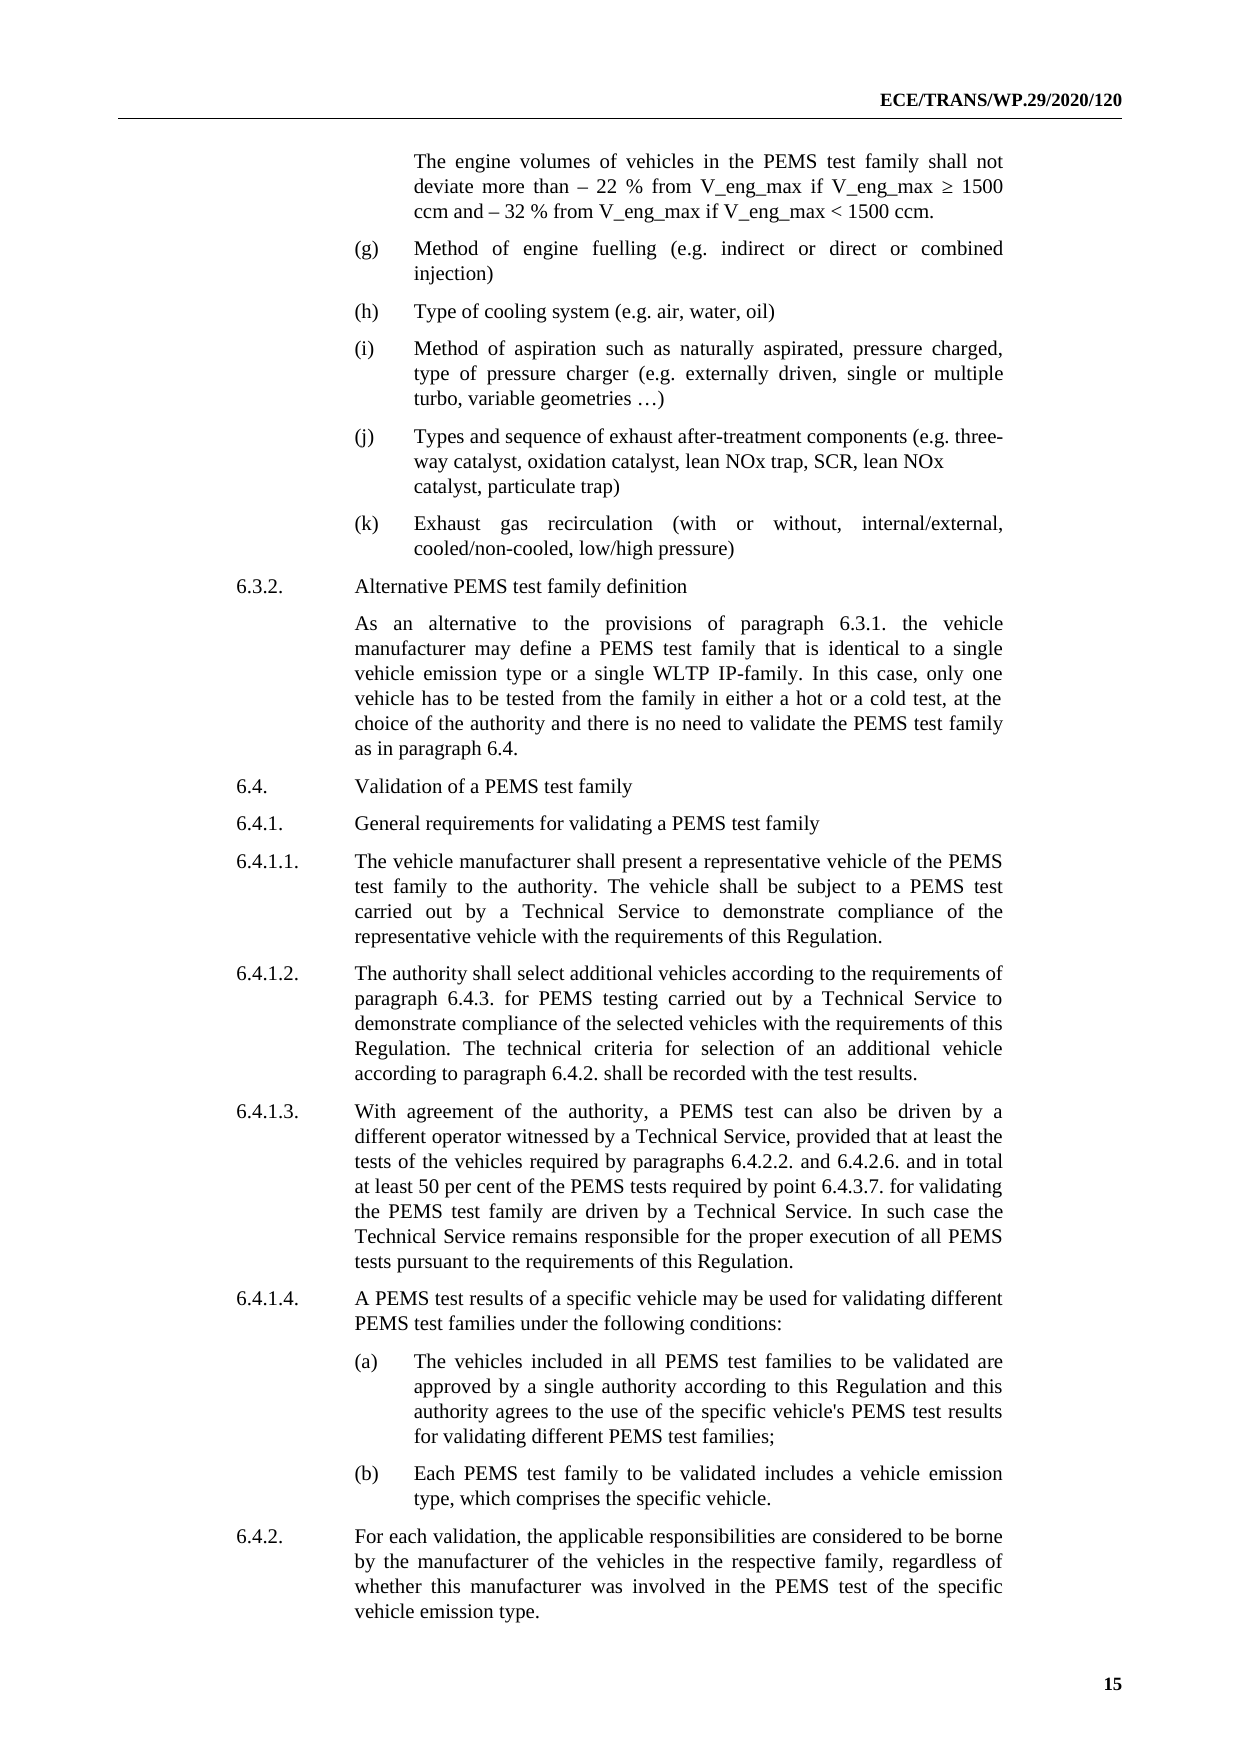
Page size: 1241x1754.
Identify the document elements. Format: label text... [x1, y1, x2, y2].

text (b) Each PEMS test family to be validated includes a vehicle emission type, which comprises the specific vehicle. [354, 1460, 1004, 1510]
text 6.4.1. General requirements for validating a PEMS test family [236, 810, 1004, 835]
text 6.4.1.1. The vehicle manufacturer shall present a representative vehicle of the PEMS test family to the authority. The vehicle shall be subject to a PEMS test carried out by a Technical Service to demonstrate compliance of the representative vehicle with the requirements of this Regulation. [236, 848, 1004, 948]
text 6.4.2. For each validation, the applicable responsibilities are considered to be borne by the manufacturer of the vehicles in the respective family, regardless of whether this manufacturer was involved in the PEMS test of the specific vehicle emission type. [236, 1523, 1004, 1623]
text 6.4. Validation of a PEMS test family [236, 773, 1004, 798]
text 6.3.2. Alternative PEMS test family definition [236, 573, 1004, 598]
text (a) The vehicles included in all PEMS test families to be validated are approved by a single authority according to this Regulation and this authority agrees to the use of the specific vehicle's PEMS test results for validating different PEMS test families; [354, 1348, 1004, 1448]
text 6.4.1.3. With agreement of the authority, a PEMS test can also be driven by a different operator witnessed by a Technical Service, provided that at least the tests of the vehicles required by paragraphs 6.4.2.2. and 6.4.2.6. and in total at least 50 per cent of the PEMS tests required by point 6.4.3.7. for validating the PEMS test family are driven by a Technical Service. In such case the Technical Service remains responsible for the proper execution of all PEMS tests pursuant to the requirements of this Regulation. [236, 1098, 1004, 1273]
text (j) Types and sequence of exhaust after-treatment components (e.g. three-way catalyst, oxidation catalyst, lean NOx trap, SCR, lean NOx catalyst, particulate trap) [354, 423, 1004, 498]
text (h) Type of cooling system (e.g. air, water, oil) [354, 298, 1004, 323]
text 6.4.1.4. A PEMS test results of a specific vehicle may be used for validating different PEMS test families under the following conditions: [236, 1285, 1004, 1335]
text (i) Method of aspiration such as naturally aspirated, pressure charged, type of pressure charger (e.g. externally driven, single or multiple turbo, variable geometries …) [354, 335, 1004, 410]
text 6.4.1.2. The authority shall select additional vehicles according to the requirements of paragraph 6.4.3. for PEMS testing carried out by a Technical Service to demonstrate compliance of the selected vehicles with the requirements of this Regulation. The technical criteria for selection of an additional vehicle according to paragraph 6.4.2. shall be recorded with the test results. [236, 960, 1004, 1085]
text (k) Exhaust gas recirculation (with or without, internal/external, cooled/non-cooled, low/high pressure) [354, 510, 1004, 560]
text (g) Method of engine fuelling (e.g. indirect or direct or combined injection) [354, 235, 1004, 285]
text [354, 148, 1004, 223]
text As an alternative to the provisions of paragraph 6.3.1. the vehicle manufacturer may define a PEMS test family that is identical to a single vehicle emission type or a single WLTP IP-family. In this case, only one vehicle has to be tested from the family in either a hot or a cold test, at the choice of the authority and there is no need to validate the PEMS test family as in paragraph 6.4. [354, 610, 1004, 760]
